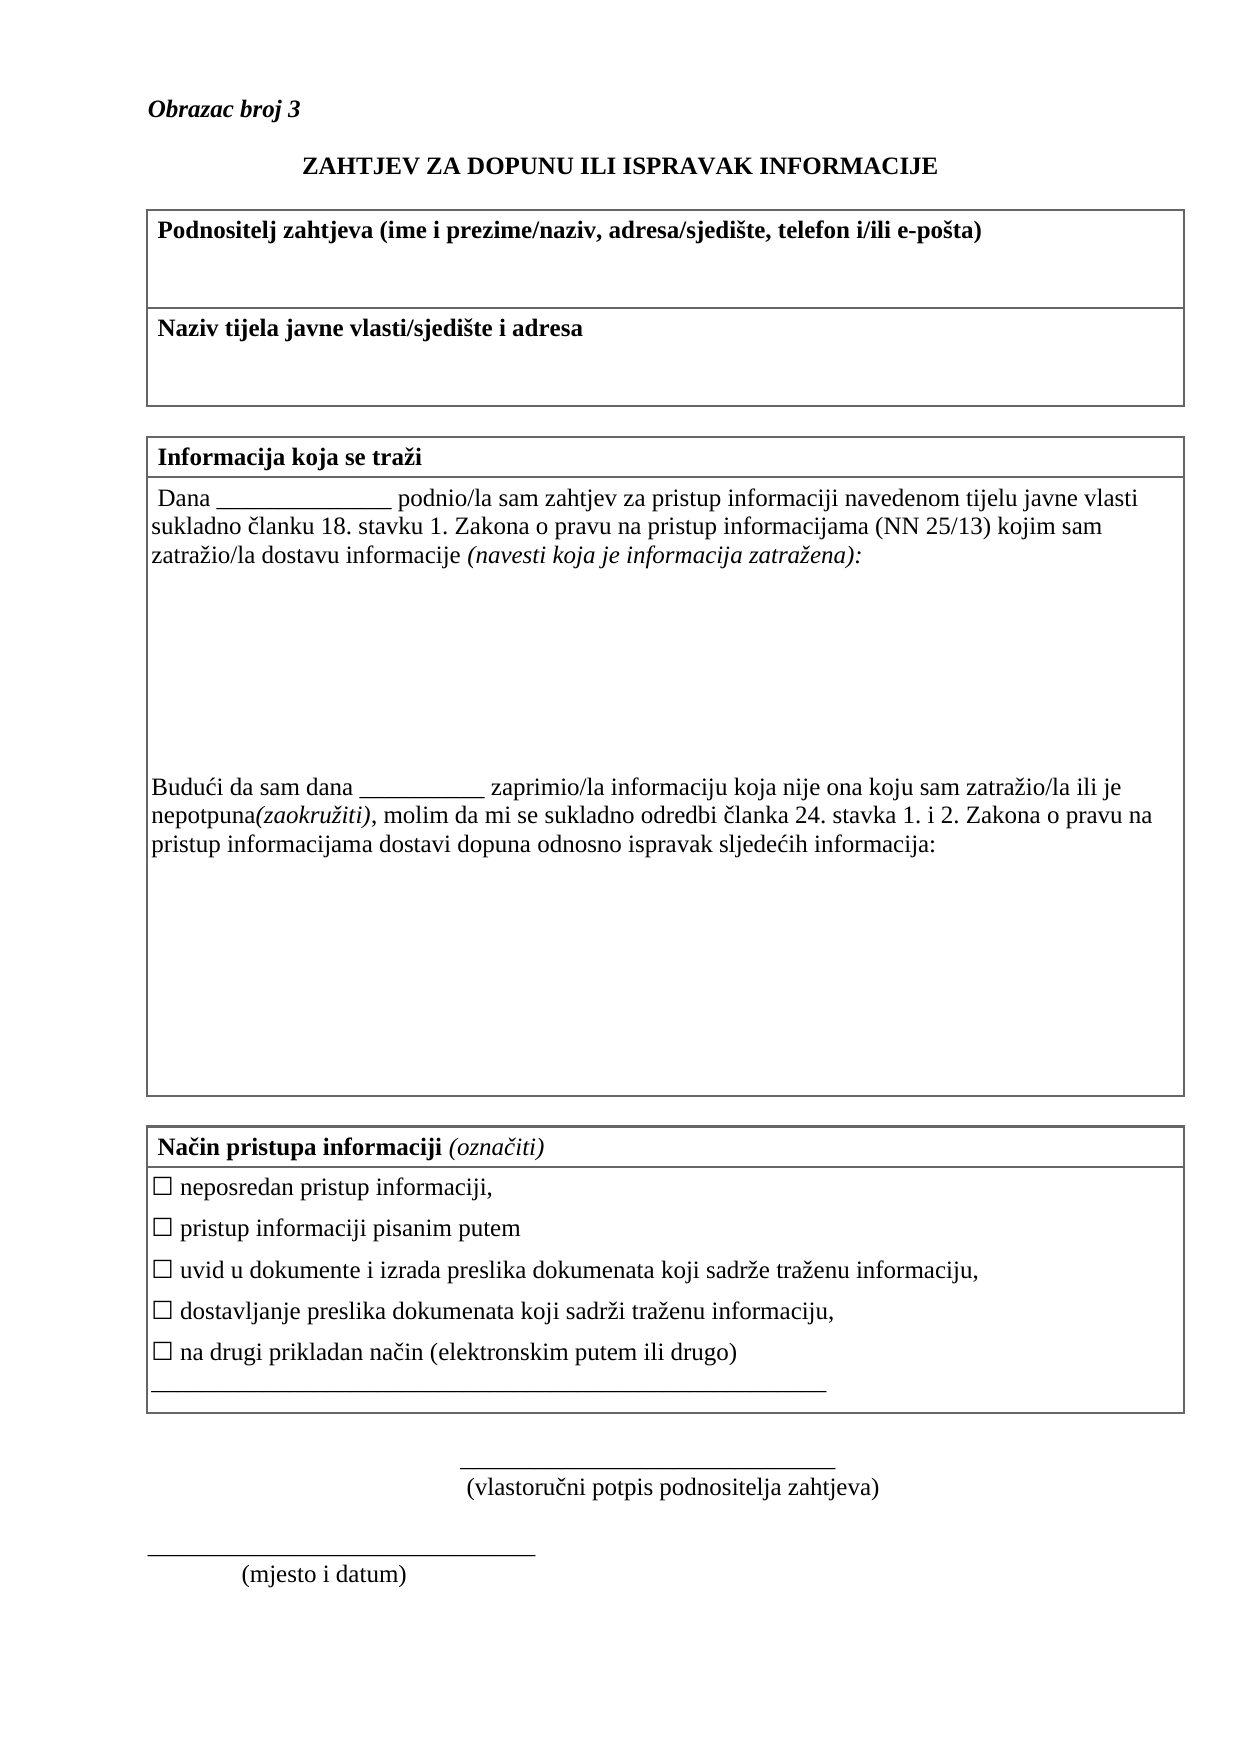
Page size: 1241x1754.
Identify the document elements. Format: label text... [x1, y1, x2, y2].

text ______________________________ (vlastoručni potpis podnositelja zahtjeva) [148, 1443, 1093, 1501]
table_header Informacija koja se traži [148, 438, 1183, 476]
table_cell Dana ______________ podnio/la sam zahtjev za pristup informaciji navedenom tijelu javne vlasti sukladno članku 18. stavku 1. Zakona o pravu na pristup informacijama (NN 25/13) kojim sam zatražio/la dostavu informacije (navesti koja je informacija zatražena): Budući da sam dana __________ zaprimio/la informaciju koja nije ona koju sam zatražio/la ili je nepotpuna(zaokružiti), molim da mi se sukladno odredbi članka 24. stavka 1. i 2. Zakona o pravu na pristup informacijama dostavi dopuna odnosno ispravak sljedećih informacija: [148, 478, 1183, 1094]
text ZAHTJEV ZA DOPUNU ILI ISPRAVAK INFORMACIJE [148, 151, 1093, 180]
table_header Način pristupa informaciji (označiti) [148, 1128, 1183, 1166]
table_cell ☐ neposredan pristup informaciji, ☐ pristup informaciji pisanim putem ☐ uvid u dokumente i izrada preslika dokumenata koji sadrže traženu informaciju, ☐ dostavljanje preslika dokumenata koji sadrži traženu informaciju, ☐ na drugi prikladan način (elektronskim putem ili drugo) ______________________________________________________ [148, 1168, 1183, 1412]
text _______________________________ (mjesto i datum) [148, 1530, 1093, 1587]
table_header Podnositelj zahtjeva (ime i prezime/naziv, adresa/sjedište, telefon i/ili e-pošta) [148, 211, 1183, 307]
table_cell Naziv tijela javne vlasti/sjedište i adresa [148, 309, 1183, 405]
text Obrazac broj 3 [148, 94, 1093, 122]
